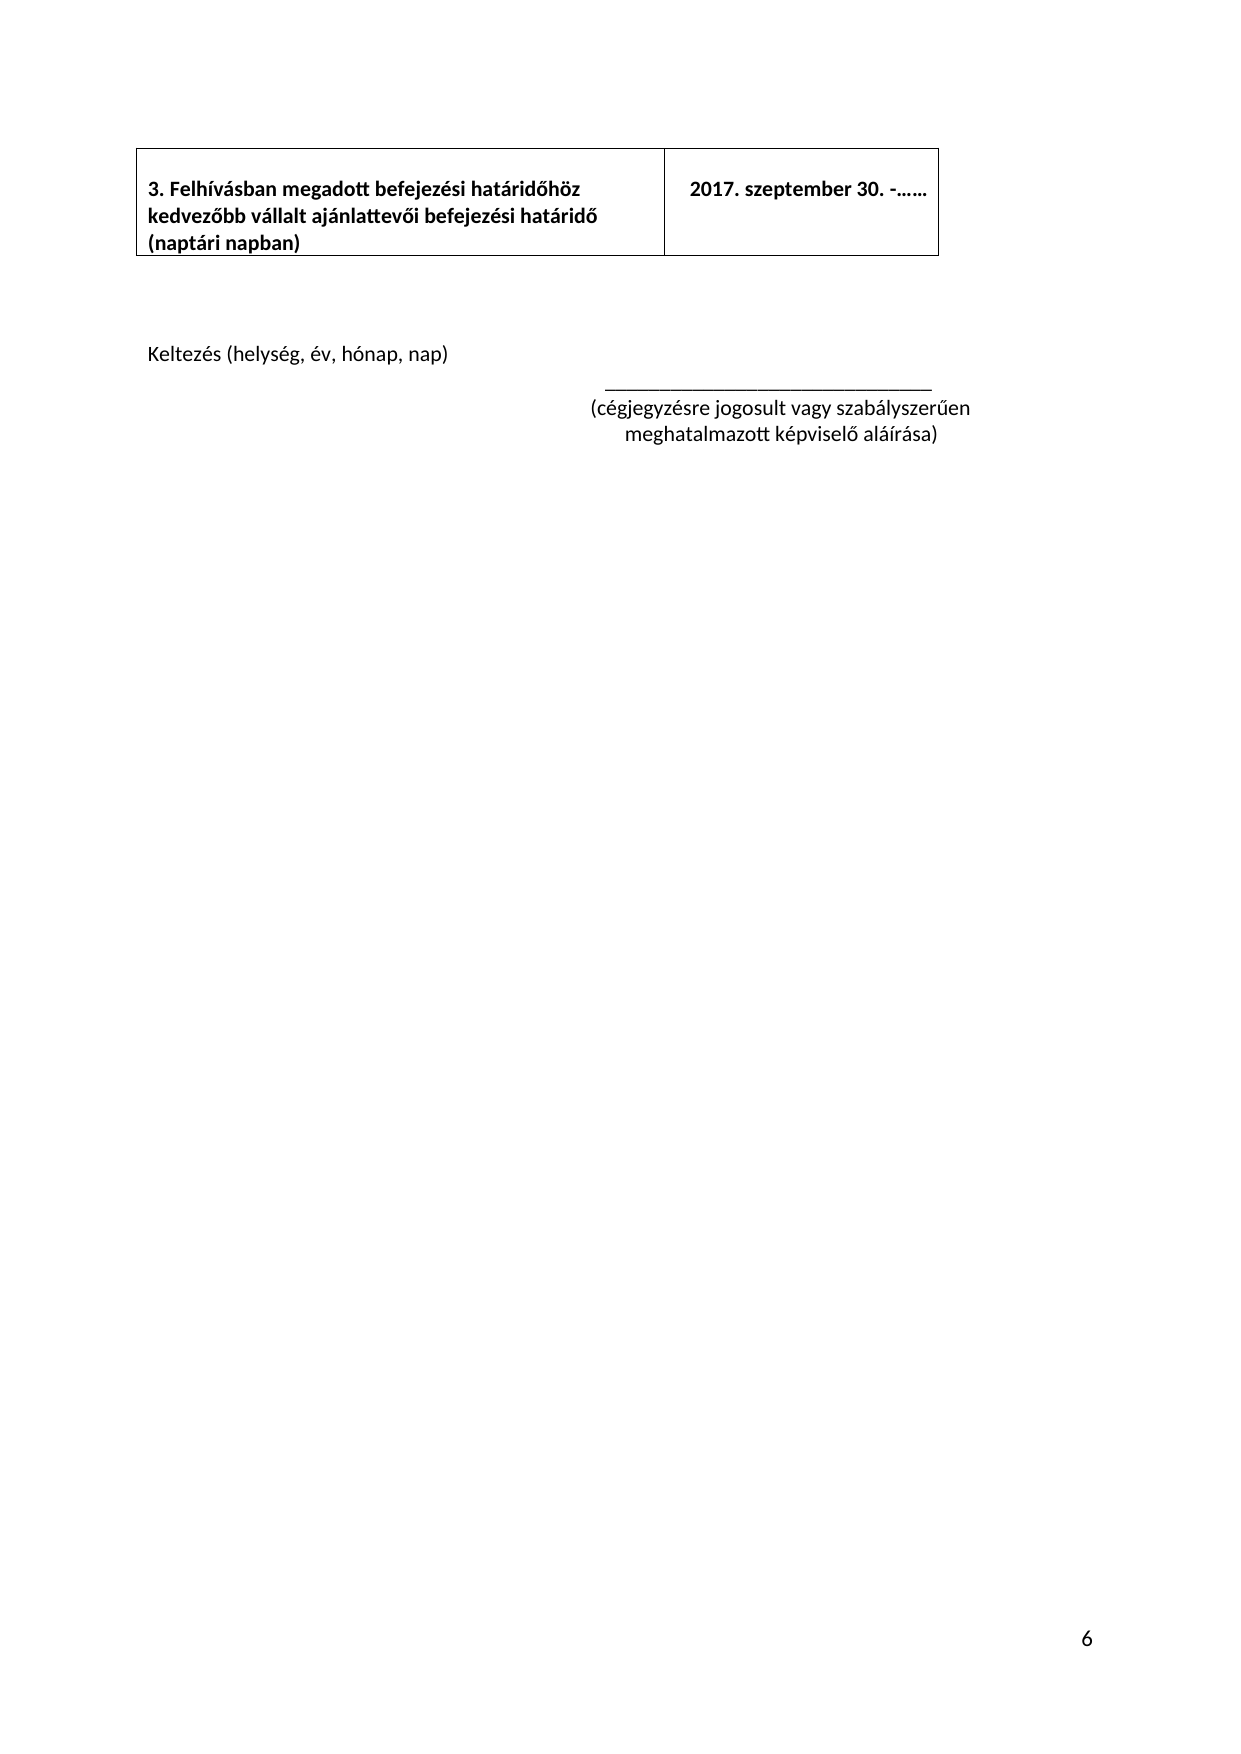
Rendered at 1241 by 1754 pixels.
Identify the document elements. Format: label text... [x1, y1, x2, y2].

table_cell 3. Felhívásban megadott befejezési határidőhöz kedvezőbb vállalt ajánlattevői befejezési határidő (naptári napban) [137, 149, 664, 255]
table_cell 2017. szeptember 30. -…… [665, 149, 938, 255]
text ______________________________ [516, 367, 1093, 394]
text Keltezés (helység, év, hónap, nap) [148, 340, 1093, 367]
text (cégjegyzésre jogosult vagy szabályszerűen [516, 394, 1093, 420]
text meghatalmazott képviselő aláírása) [516, 420, 1093, 447]
